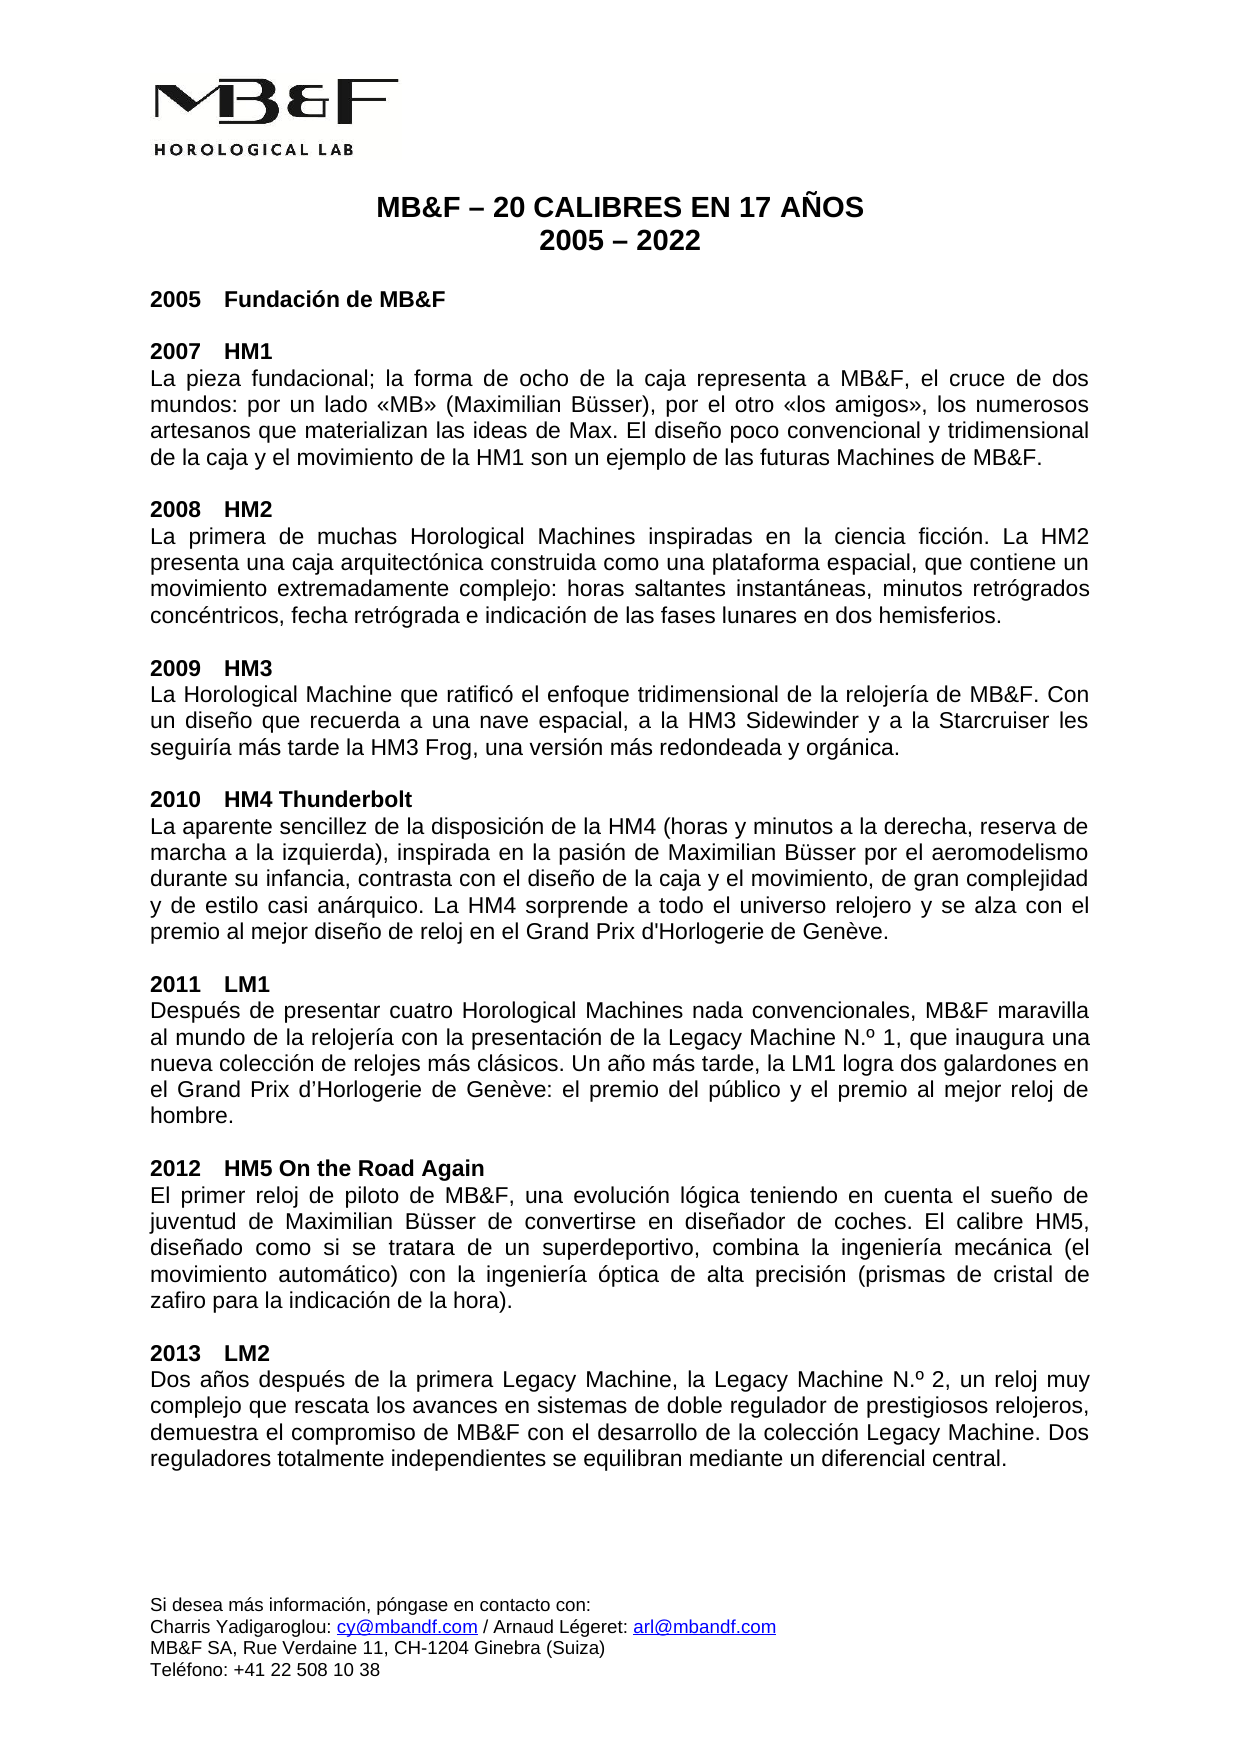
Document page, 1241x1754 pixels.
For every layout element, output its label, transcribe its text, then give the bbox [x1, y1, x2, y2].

text Después de presentar cuatro Horological Machines nada convencionales, MB&F maravilla al mundo de la relojería con la presentación de la Legacy Machine N.º 1, que inaugura una nueva colección de relojes más clásicos. Un año más tarde, la LM1 logra dos galardones en el Grand Prix d’Horlogerie de Genève: el premio del público y el premio al mejor reloj de hombre. [150, 997, 1090, 1129]
text 2005 – 2022 [150, 223, 1090, 257]
text 2007 HM1 [150, 338, 1090, 364]
text 2012 HM5 On the Road Again [150, 1155, 1090, 1182]
text 2008 HM2 [150, 496, 1090, 523]
text La Horological Machine que ratificó el enfoque tridimensional de la relojería de MB&F. Con un diseño que recuerda a una nave espacial, a la HM3 Sidewinder y a la Starcruiser les seguiría más tarde la HM3 Frog, una versión más redondeada y orgánica. [150, 681, 1090, 760]
text 2010 HM4 Thunderbolt [150, 786, 1090, 813]
text La primera de muchas Horological Machines inspiradas en la ciencia ficción. La HM2 presenta una caja arquitectónica construida como una plataforma espacial, que contiene un movimiento extremadamente complejo: horas saltantes instantáneas, minutos retrógrados concéntricos, fecha retrógrada e indicación de las fases lunares en dos hemisferios. [150, 523, 1090, 628]
text Dos años después de la primera Legacy Machine, la Legacy Machine N.º 2, un reloj muy complejo que rescata los avances en sistemas de doble regulador de prestigiosos relojeros, demuestra el compromiso de MB&F con el desarrollo de la colección Legacy Machine. Dos reguladores totalmente independientes se equilibran mediante un diferencial central. [150, 1366, 1090, 1471]
text 2013 LM2 [150, 1340, 1090, 1366]
text 2011 LM1 [150, 971, 1090, 997]
text MB&F – 20 CALIBRES EN 17 AÑOS [150, 190, 1090, 223]
text El primer reloj de piloto de MB&F, una evolución lógica teniendo en cuenta el sueño de juventud de Maximilian Büsser de convertirse en diseñador de coches. El calibre HM5, diseñado como si se tratara de un superdeportivo, combina la ingeniería mecánica (el movimiento automático) con la ingeniería óptica de alta precisión (prismas de cristal de zafiro para la indicación de la hora). [150, 1182, 1090, 1313]
text La pieza fundacional; la forma de ocho de la caja representa a MB&F, el cruce de dos mundos: por un lado «MB» (Maximilian Büsser), por el otro «los amigos», los numerosos artesanos que materializan las ideas de Max. El diseño poco convencional y tridimensional de la caja y el movimiento de la HM1 son un ejemplo de las futuras Machines de MB&F. [150, 364, 1090, 470]
picture [150, 73, 403, 160]
text 2005 Fundación de MB&F [150, 286, 1090, 312]
text La aparente sencillez de la disposición de la HM4 (horas y minutos a la derecha, reserva de marcha a la izquierda), inspirada en la pasión de Maximilian Büsser por el aeromodelismo durante su infancia, contrasta con el diseño de la caja y el movimiento, de gran complejidad y de estilo casi anárquico. La HM4 sorprende a todo el universo relojero y se alza con el premio al mejor diseño de reloj en el Grand Prix d'Horlogerie de Genève. [150, 813, 1090, 944]
text 2009 HM3 [150, 654, 1090, 681]
